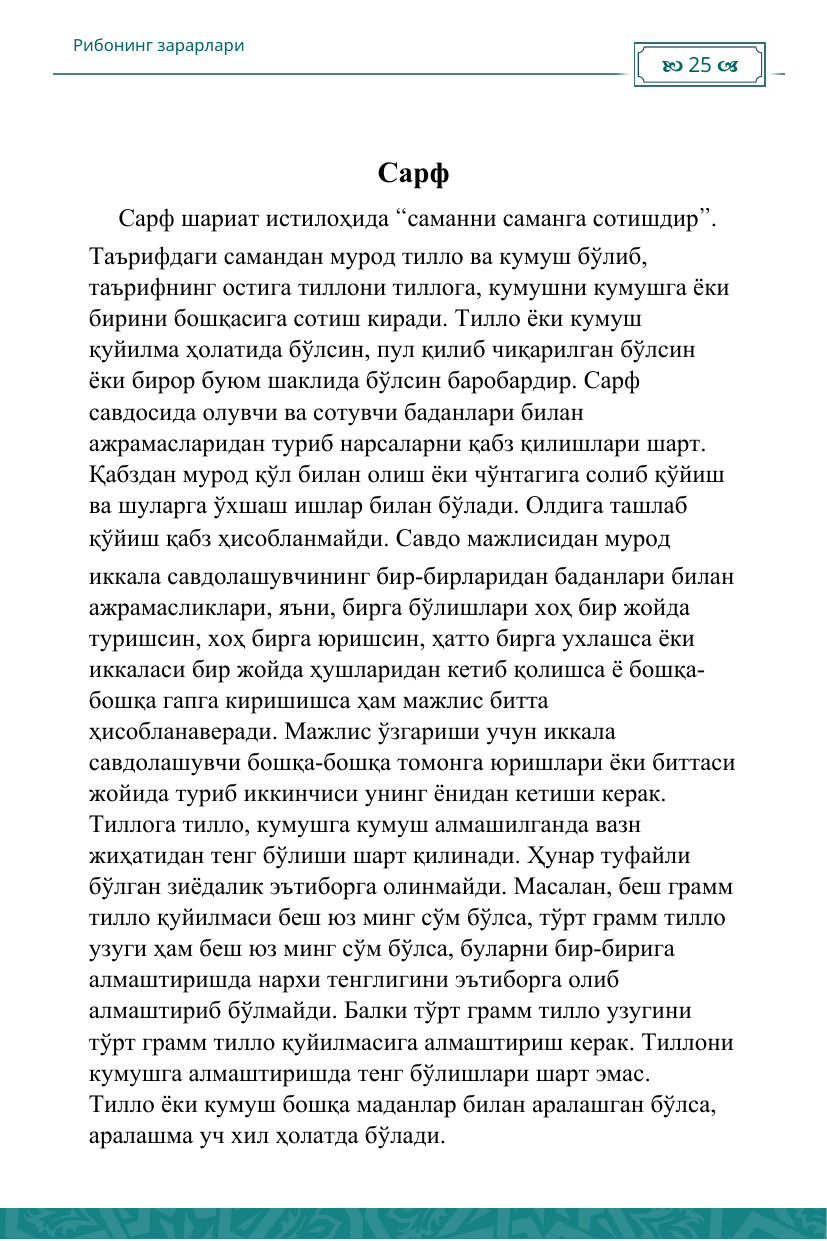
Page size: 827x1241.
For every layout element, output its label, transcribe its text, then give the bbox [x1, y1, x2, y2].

text Сарф шариат истилоҳида “саманни саманга сотишдир”. Таърифдаги самандан мурод тилло ва кумуш бўлиб, таърифнинг остига тиллони тиллога, кумушни кумушга ёки бирини бошқасига сотиш киради. Тилло ёки кумуш қуйилма ҳолатида бўлсин, пул қилиб чиқарилган бўлсин ёки бирор буюм шаклида бўлсин баробардир. Сарф савдосида олувчи ва сотувчи баданлари билан ажрамасларидан туриб нарсаларни қабз қилишлари шарт. Қабздан мурод қўл билан олиш ёки чўнтагига солиб қўйиш ва шуларга ўхшаш ишлар билан бўлади. Олдига ташлаб қўйиш қабз ҳисобланмайди. Савдо мажлисидан мурод иккала савдолашувчининг бир-бирларидан баданлари билан ажрамасликлари, яъни, бирга бўлишлари хоҳ бир жойда туришсин, хоҳ бирга юришсин, ҳатто бирга ухлашса ёки иккаласи бир жойда ҳушларидан кетиб қолишса ё бошқа-бошқа гапга киришишса ҳам мажлис битта ҳисобланаверади. Мажлис ўзгариши учун иккала савдолашувчи бошқа-бошқа томонга юришлари ёки биттаси жойида туриб иккинчиси унинг ёнидан кетиши керак. Тиллога тилло, кумушга кумуш алмашилганда вазн жиҳатидан тенг бўлиши шарт қилинади. Ҳунар туфайли бўлган зиёдалик эътиборга олинмайди. Масалан, беш грамм тилло қуйилмаси беш юз минг сўм бўлса, тўрт грамм тилло узуги ҳам беш юз минг сўм бўлса, буларни бир-бирига алмаштиришда нархи тенглигини эътиборга олиб алмаштириб бўлмайди. Балки тўрт грамм тилло узугини тўрт грамм тилло қуйилмасига алмаштириш керак. Тиллони кумушга алмаштиришда тенг бўлишлари шарт эмас. Тилло ёки кумуш бошқа маданлар билан аралашган бўлса, аралашма уч хил ҳолатда бўлади. [89, 202, 738, 1148]
text Сарф [130, 156, 697, 189]
picture [0, 1208, 827, 1239]
